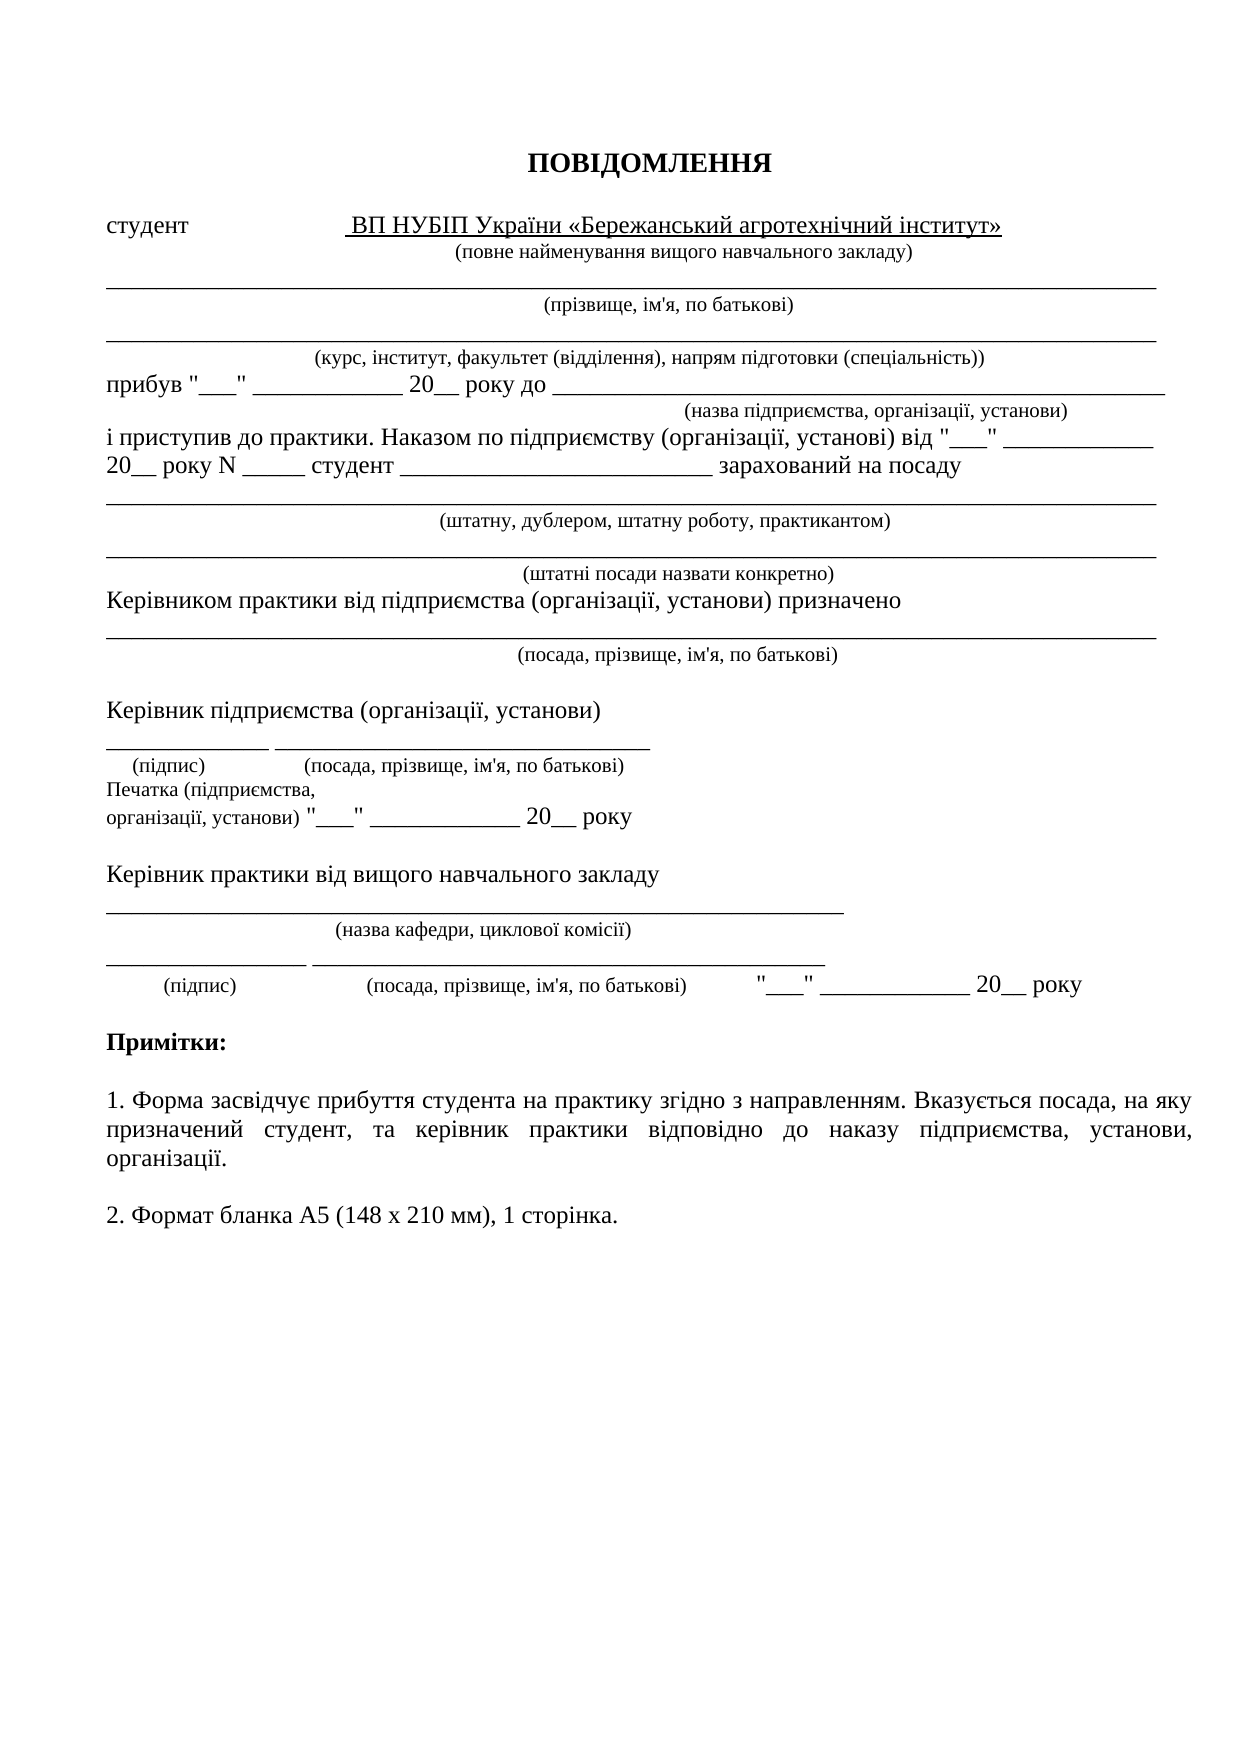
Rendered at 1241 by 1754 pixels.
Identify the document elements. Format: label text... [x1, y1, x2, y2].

table_header студент ВП НУБІП України «Бережанський агротехнічний інститут» (повне найменування вищого навчального закладу) ____________________________________________________________________________________ (прізвище, ім'я, по батькові) ____________________________________________________________________________________ (курс, інститут, факультет (відділення), напрям підготовки (спеціальність)) прибув "___" ____________ 20__ року до _________________________________________________ (назва підприємства, організації, установи) і приступив до практики. Наказом по підприємству (організації, установі) від "___" ____________ 20__ року N _____ студент _________________________ зарахований на посаду ____________________________________________________________________________________ (штатну, дублером, штатну роботу, практикантом) ____________________________________________________________________________________ (штатні посади назвати конкретно) Керівником практики від підприємства (організації, установи) призначено ____________________________________________________________________________________ (посада, прізвище, ім'я, по батькові) Керівник підприємства (організації, установи) _____________ ______________________________ (підпис) (посада, прізвище, ім'я, по батькові) Печатка (підприємства, організації, установи) "___" ____________ 20__ року Керівник практики від вищого навчального закладу ___________________________________________________________ (назва кафедри, циклової комісії) ________________ _________________________________________ (підпис) (посада, прізвище, ім'я, по батькові) "___" ____________ 20__ року Примітки: 1. Форма засвідчує прибуття студента на практику згідно з направленням. Вказується посада, на яку призначений студент, та керівник практики відповідно до наказу підприємства, установи, організації. 2. Формат бланка А5 (148 х ), 1 сторінка. [103, 207, 1196, 1232]
subtitle ПОВІДОМЛЕННЯ [148, 146, 1152, 178]
